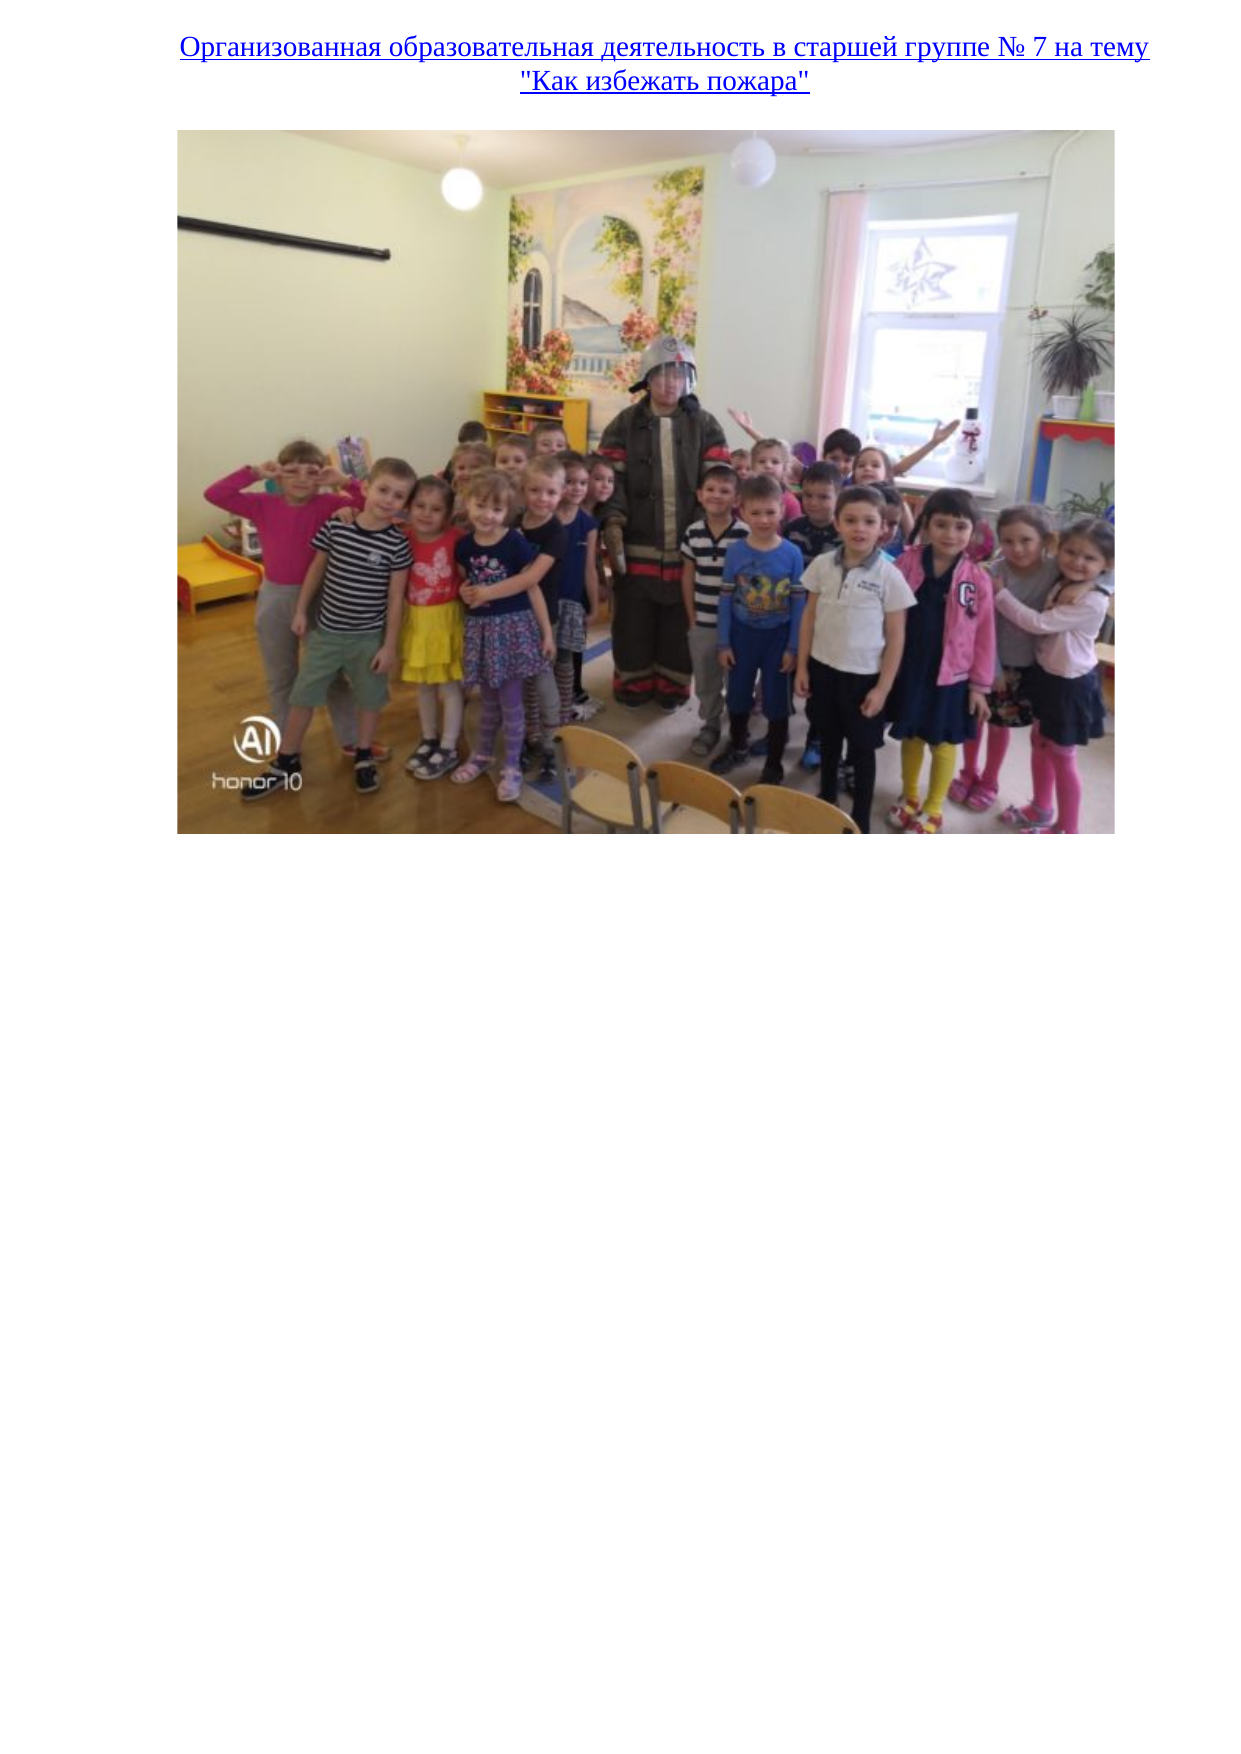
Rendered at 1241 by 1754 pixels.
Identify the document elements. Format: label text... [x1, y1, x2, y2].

text Организованная образовательная деятельность в старшей группе № 7 на тему "Как избежать пожара" [177, 29, 1152, 97]
picture [177, 130, 1115, 834]
